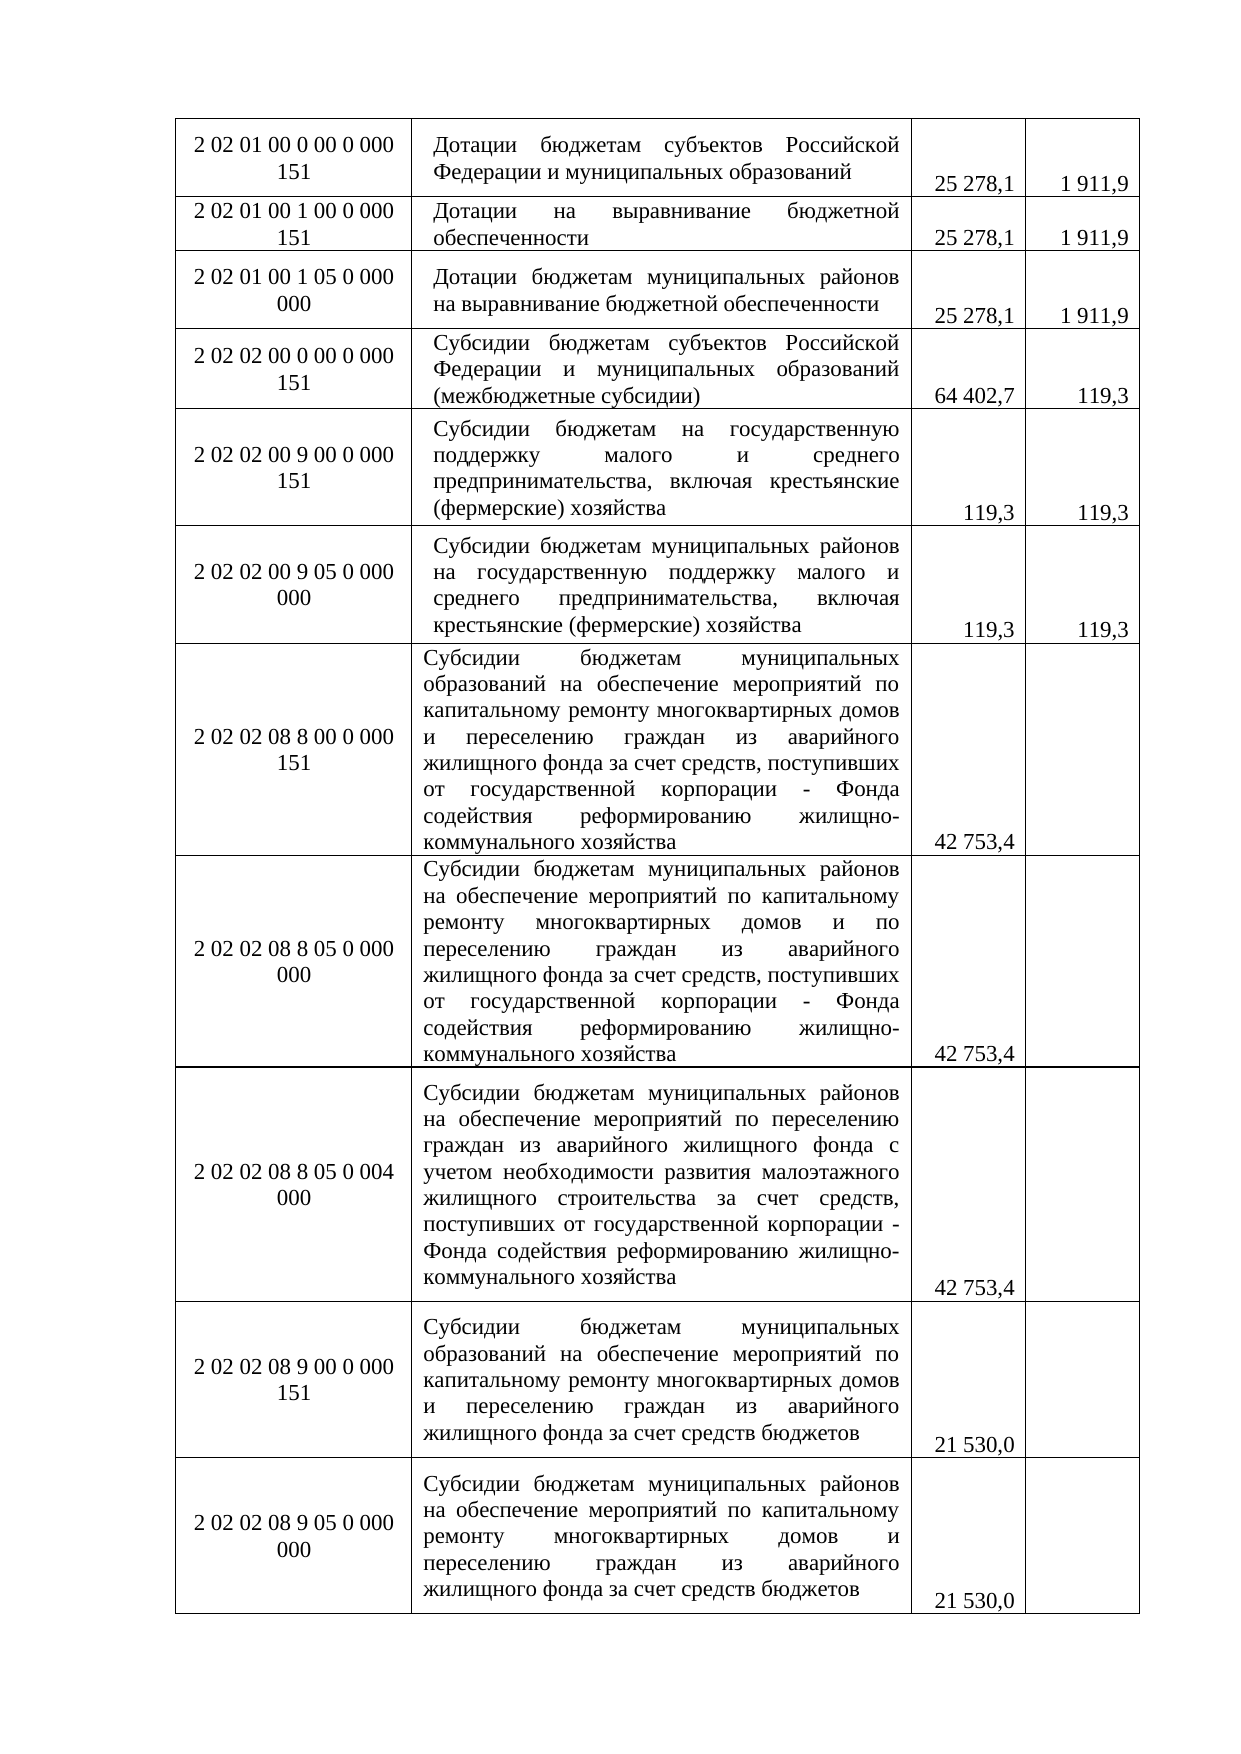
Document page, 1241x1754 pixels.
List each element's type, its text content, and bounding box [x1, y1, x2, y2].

table_cell [1026, 1068, 1139, 1301]
table_cell Субсидии бюджетам субъектов Российской Федерации и муниципальных образований (межбюджетные субсидии) [412, 329, 911, 408]
table_cell 119,3 [912, 409, 1025, 525]
table_cell 42 753,4 [912, 644, 1025, 854]
table_cell 42 753,4 [912, 856, 1025, 1066]
table_cell 2 02 01 00 1 05 0 000 000 [176, 251, 411, 328]
table_cell Субсидии бюджетам муниципальных образований на обеспечение мероприятий по капитальному ремонту многоквартирных домов и переселению граждан из аварийного жилищного фонда за счет средств бюджетов [412, 1302, 911, 1457]
table_cell Субсидии бюджетам муниципальных образований на обеспечение мероприятий по капитальному ремонту многоквартирных домов и переселению граждан из аварийного жилищного фонда за счет средств, поступивших от государственной корпорации - Фонда содействия реформированию жилищно-коммунального хозяйства [412, 644, 911, 854]
table_cell 2 02 02 00 9 00 0 000 151 [176, 409, 411, 525]
table_cell [1026, 644, 1139, 854]
table_cell 2 02 02 08 9 05 0 000 000 [176, 1458, 411, 1613]
table_cell Субсидии бюджетам муниципальных районов на обеспечение мероприятий по капитальному ремонту многоквартирных домов и переселению граждан из аварийного жилищного фонда за счет средств бюджетов [412, 1458, 911, 1613]
table_cell [1026, 1458, 1139, 1613]
table_cell 25 278,1 [912, 251, 1025, 328]
table_cell Субсидии бюджетам муниципальных районов на государственную поддержку малого и среднего предпринимательства, включая крестьянские (фермерские) хозяйства [412, 526, 911, 643]
table_cell 2 02 01 00 0 00 0 000 151 [176, 119, 411, 196]
table_cell 2 02 01 00 1 00 0 000 151 [176, 197, 411, 250]
table_cell 21 530,0 [912, 1302, 1025, 1457]
table_cell 119,3 [1026, 329, 1139, 408]
table_cell 119,3 [1026, 409, 1139, 525]
table_cell Субсидии бюджетам на государственную поддержку малого и среднего предпринимательства, включая крестьянские (фермерские) хозяйства [412, 409, 911, 525]
table_cell 2 02 02 08 8 05 0 000 000 [176, 856, 411, 1066]
table_cell 42 753,4 [912, 1068, 1025, 1301]
table_cell 25 278,1 [912, 197, 1025, 250]
table_cell 2 02 02 08 9 00 0 000 151 [176, 1302, 411, 1457]
table_cell [1026, 1302, 1139, 1457]
table_cell 2 02 02 00 9 05 0 000 000 [176, 526, 411, 643]
table_cell 2 02 02 00 0 00 0 000 151 [176, 329, 411, 408]
table_cell 1 911,9 [1026, 197, 1139, 250]
table_cell 119,3 [1026, 526, 1139, 643]
table_cell Дотации на выравнивание бюджетной обеспеченности [412, 197, 911, 250]
table_cell 1 911,9 [1026, 251, 1139, 328]
table_cell Дотации бюджетам субъектов Российской Федерации и муниципальных образований [412, 119, 911, 196]
table_cell 1 911,9 [1026, 119, 1139, 196]
table_cell 2 02 02 08 8 00 0 000 151 [176, 644, 411, 854]
table_cell 21 530,0 [912, 1458, 1025, 1613]
table_cell [1026, 856, 1139, 1066]
table_cell 119,3 [912, 526, 1025, 643]
table_cell Субсидии бюджетам муниципальных районов на обеспечение мероприятий по переселению граждан из аварийного жилищного фонда с учетом необходимости развития малоэтажного жилищного строительства за счет средств, поступивших от государственной корпорации - Фонда содействия реформированию жилищно-коммунального хозяйства [412, 1068, 911, 1301]
table_cell Дотации бюджетам муниципальных районов на выравнивание бюджетной обеспеченности [412, 251, 911, 328]
table_cell Субсидии бюджетам муниципальных районов на обеспечение мероприятий по капитальному ремонту многоквартирных домов и по переселению граждан из аварийного жилищного фонда за счет средств, поступивших от государственной корпорации - Фонда содействия реформированию жилищно-коммунального хозяйства [412, 856, 911, 1066]
table_cell 25 278,1 [912, 119, 1025, 196]
table_cell 2 02 02 08 8 05 0 004 000 [176, 1068, 411, 1301]
table_cell 64 402,7 [912, 329, 1025, 408]
